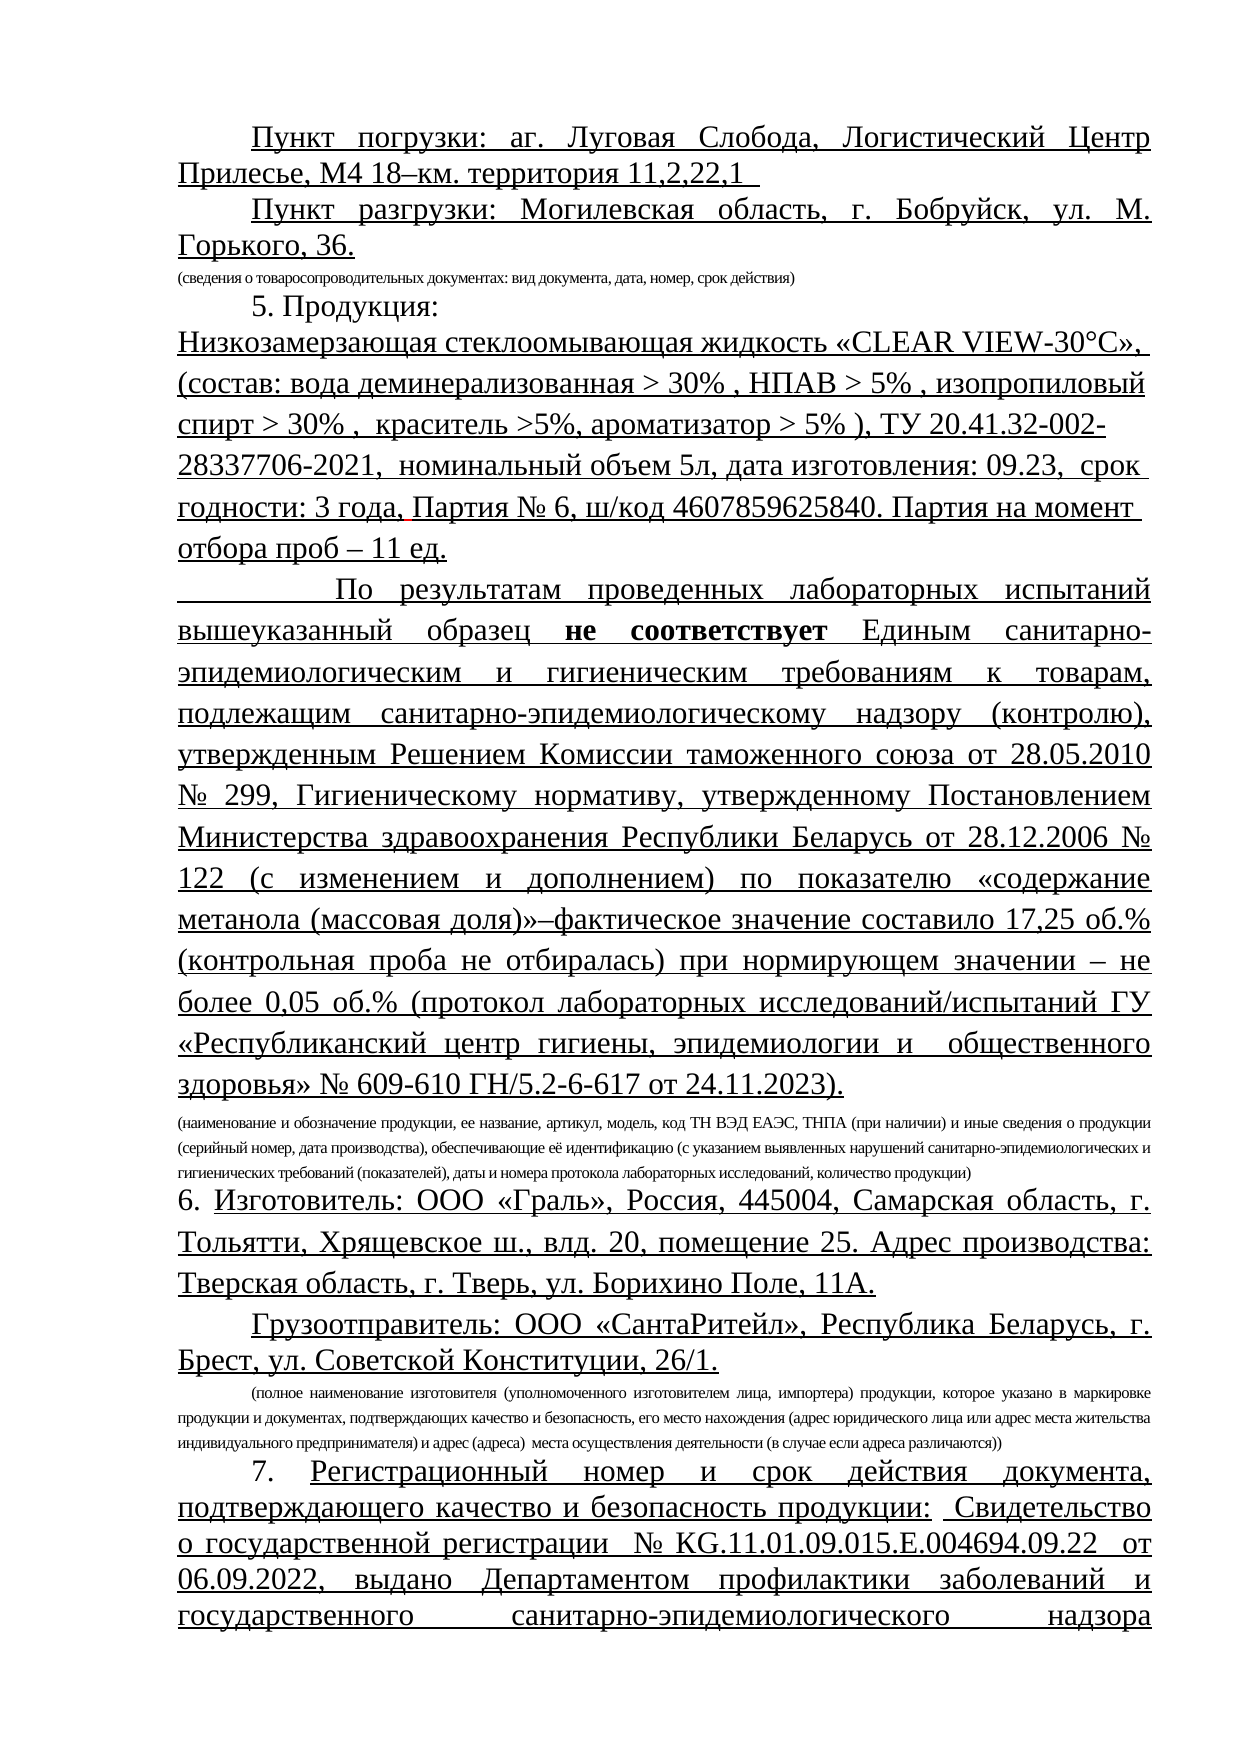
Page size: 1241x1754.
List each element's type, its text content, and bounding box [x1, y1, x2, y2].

text 5. Продукция: [177, 287, 1152, 323]
text По результатам проведенных лабораторных испытаний вышеуказанный образец не соответствует Единым санитарно-эпидемиологическим и гигиеническим требованиям к товарам, подлежащим санитарно-эпидемиологическому надзору (контролю), утвержденным Решением Комиссии таможенного союза от 28.05.2010 № 299, Гигиеническому нормативу, утвержденному Постановлением Министерства здравоохранения Республики Беларусь от 28.12.2006 № 122 (с изменением и дополнением) по показателю «содержание метанола (массовая доля)»–фактическое значение составило 17,25 об.% (контрольная проба не отбиралась) при нормирующем значении – не более 0,05 об.% (протокол лабораторных исследований/испытаний ГУ «Республиканский центр гигиены, эпидемиологии и общественного здоровья» № 609-610 ГН/5.2-6-617 от 24.11.2023). [177, 891, 1152, 973]
text 6. Изготовитель: ООО «Граль», Россия, 445004, Самарская область, г. Тольятти, Хрящевское ш., влд. 20, помещение 25. Адрес производства: Тверская область, г. Тверь, ул. Борихино Поле, 11А. [177, 1182, 1152, 1254]
text Пункт погрузки: аг. Луговая Слобода, Логистический Центр Прилесье, М4 18–км. территория 11,2,22,1 [177, 118, 1152, 190]
text (наименование и обозначение продукции, ее название, артикул, модель, код ТН ВЭД ЕАЭС, ТНПА (при наличии) и иные сведения о продукции (серийный номер, дата производства), обеспечивающие её идентификацию (с указанием выявленных нарушений санитарно-эпидемиологических и гигиенических требований (показателей), даты и номера протокола лабораторных исследований, количество продукции) [177, 1107, 1152, 1182]
text По результатам проведенных лабораторных испытаний вышеуказанный образец не соответствует Единым санитарно-эпидемиологическим и гигиеническим требованиям к товарам, подлежащим санитарно-эпидемиологическому надзору (контролю), утвержденным Решением Комиссии таможенного союза от 28.05.2010 № 299, Гигиеническому нормативу, утвержденному Постановлением Министерства здравоохранения Республики Беларусь от 28.12.2006 № 122 (с изменением и дополнением) по показателю «содержание метанола (массовая доля)»–фактическое значение составило 17,25 об.% (контрольная проба не отбиралась) при нормирующем значении – не более 0,05 об.% (протокол лабораторных исследований/испытаний ГУ «Республиканский центр гигиены, эпидемиологии и общественного здоровья» № 609-610 ГН/5.2-6-617 от 24.11.2023). [177, 570, 1152, 643]
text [177, 1593, 1152, 1627]
list (сведения о товаросопроводительных документах: вид документа, дата, номер, срок действия) [177, 262, 1152, 287]
text 6. Изготовитель: ООО «Граль», Россия, 445004, Самарская область, г. Тольятти, Хрящевское ш., влд. 20, помещение 25. Адрес производства: Тверская область, г. Тверь, ул. Борихино Поле, 11А. [177, 1255, 1152, 1300]
text Грузоотправитель: ООО «СантаРитейл», Республика Беларусь, г. Брест, ул. Советской Конституции, 26/1. [177, 1305, 1152, 1377]
text Низкозамерзающая стеклоомывающая жидкость «CLEAR VIEW-30°С», (состав: вода деминерализованная > 30% , НПАВ > 5% , изопропиловый спирт > 30% , краситель >5%, ароматизатор > 5% ), ТУ 20.41.32-002-28337706-2021, номинальный объем 5л, дата изготовления: 09.23, срок годности: 3 года, Партия № 6, ш/код 4607859625840. Партия на момент отбора проб – 11 ед. [177, 323, 1152, 565]
text (полное наименование изготовителя (уполномоченного изготовителем лица, импортера) продукции, которое указано в маркировке продукции и документах, подтверждающих качество и безопасность, его место нахождения (адрес юридического лица или адрес места жительства индивидуального предпринимателя) и адрес (адреса) места осуществления деятельности (в случае если адреса различаются)) [177, 1377, 1152, 1452]
text Пункт разгрузки: Могилевская область, г. Бобруйск, ул. М. Горького, 36. [177, 190, 1152, 262]
